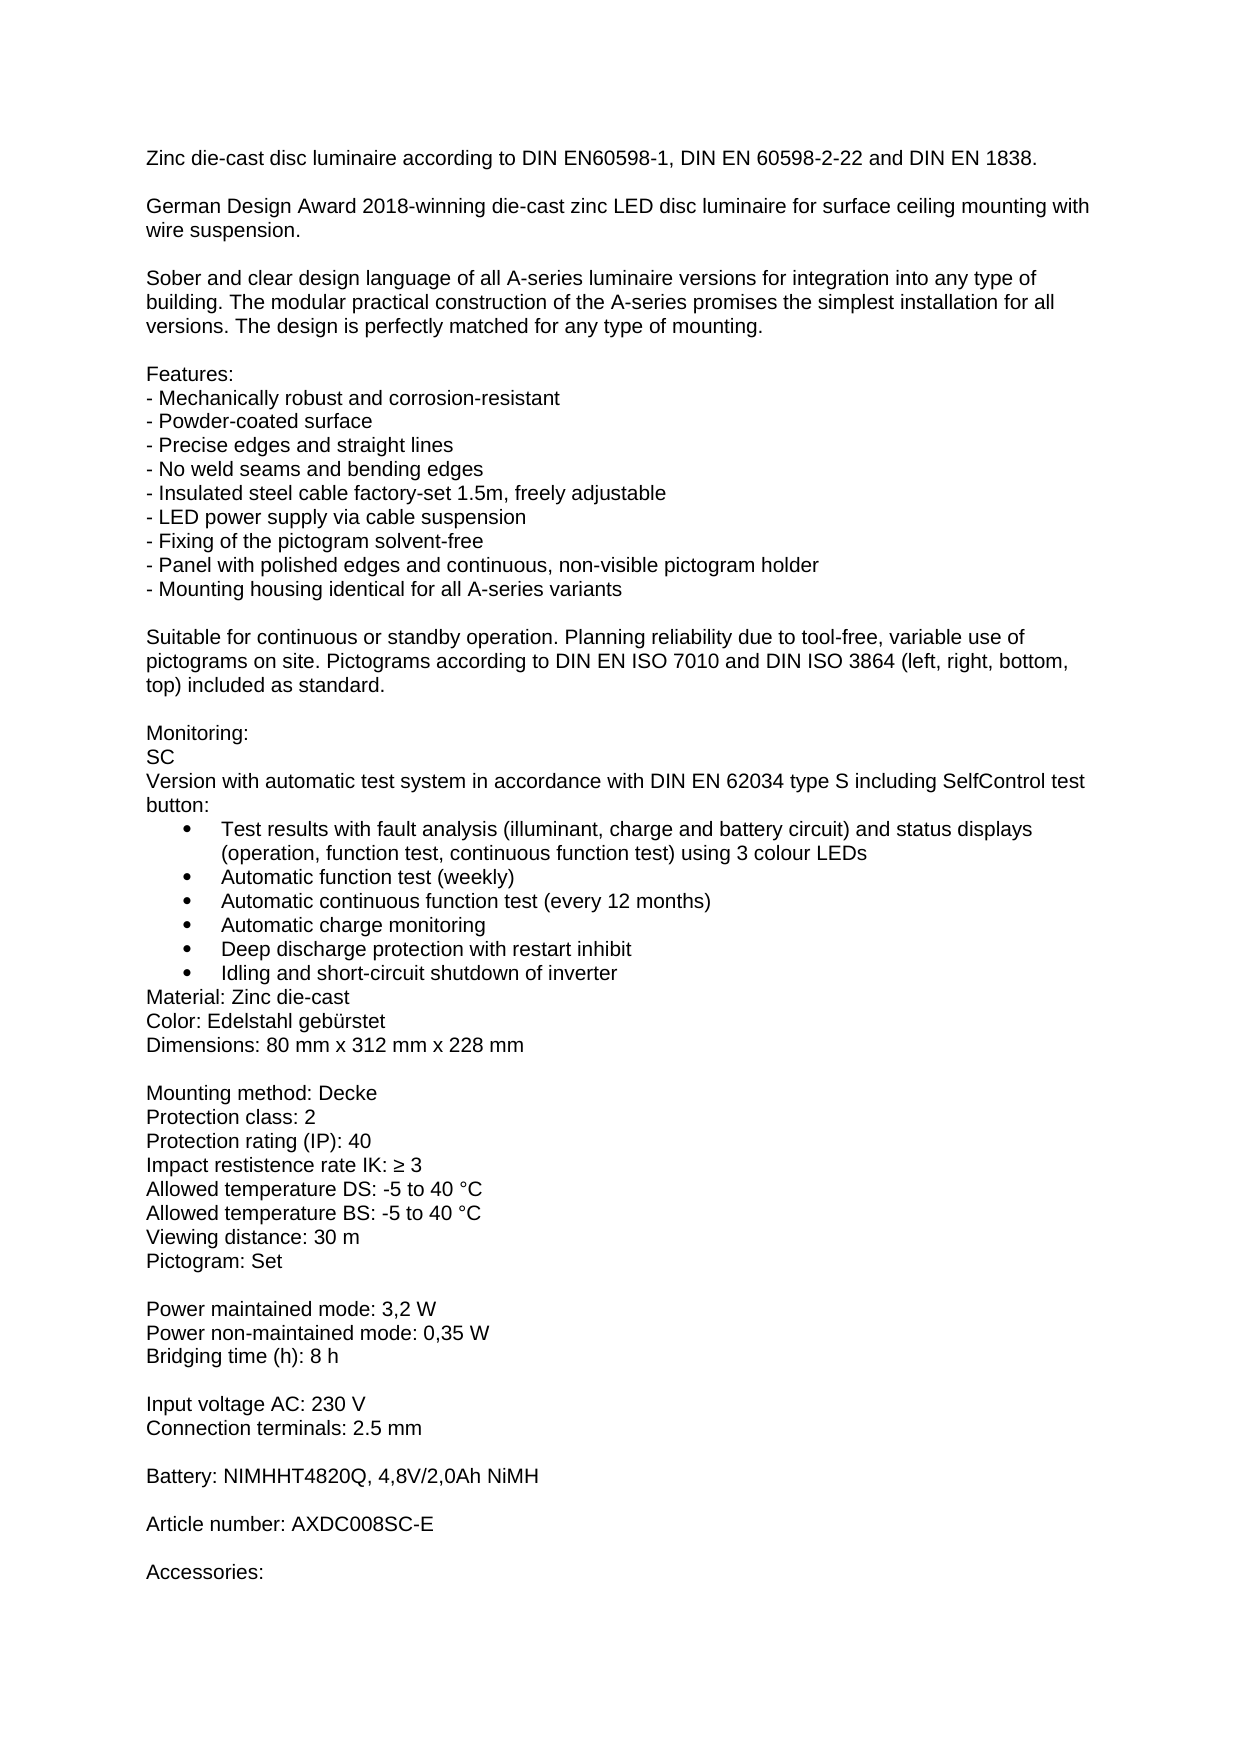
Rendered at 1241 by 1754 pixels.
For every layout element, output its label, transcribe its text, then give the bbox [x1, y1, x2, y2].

list Automatic continuous function test (every 12 months) [183, 889, 1094, 913]
list Test results with fault analysis (illuminant, charge and battery circuit) and status displays (operation, function test, continuous function test) using 3 colour LEDs [183, 817, 1094, 865]
text Allowed temperature DS: -5 to 40 °C [146, 1177, 1094, 1201]
text Input voltage AC: 230 V [146, 1392, 1094, 1416]
text Zinc die-cast disc luminaire according to DIN EN60598-1, DIN EN 60598-2-22 and DIN EN 1838.German Design Award 2018-winning die-cast zinc LED disc luminaire for surface ceiling mounting with wire suspension. Sober and clear design language of all A-series luminaire versions for integration into any type of building. The modular practical construction of the A-series promises the simplest installation for all versions. The design is perfectly matched for any type of mounting. Features:- Mechanically robust and corrosion-resistant- Powder-coated surface- Precise edges and straight lines- No weld seams and bending edges- Insulated steel cable factory-set 1.5m, freely adjustable- LED power supply via cable suspension- Fixing of the pictogram solvent-free- Panel with polished edges and continuous, non-visible pictogram holder- Mounting housing identical for all A-series variantsSuitable for continuous or standby operation. Planning reliability due to tool-free, variable use of pictograms on site. Pictograms according to DIN EN ISO 7010 and DIN ISO 3864 (left, right, bottom, top) included as standard. [146, 146, 1094, 697]
text Version with automatic test system in accordance with DIN EN 62034 type S including SelfControl test button: [146, 769, 1094, 817]
text Protection rating (IP): 40 [146, 1129, 1094, 1153]
text Viewing distance: 30 m [146, 1224, 1094, 1248]
text Battery: NIMHHT4820Q, 4,8V/2,0Ah NiMH [146, 1464, 1094, 1488]
list Idling and short-circuit shutdown of inverter [183, 961, 1094, 985]
text Protection class: 2 [146, 1105, 1094, 1129]
text Power maintained mode: 3,2 W [146, 1296, 1094, 1320]
list Automatic function test (weekly) [183, 865, 1094, 889]
text Connection terminals: 2.5 mm [146, 1416, 1094, 1440]
text Color: Edelstahl gebürstet [146, 1009, 1094, 1033]
text Impact restistence rate IK: ≥ 3 [146, 1153, 1094, 1177]
text Bridging time (h): 8 h [146, 1344, 1094, 1368]
list Automatic charge monitoring [183, 913, 1094, 937]
text Monitoring: [146, 721, 1094, 745]
text Mounting method: Decke [146, 1081, 1094, 1105]
list Deep discharge protection with restart inhibit [183, 937, 1094, 961]
text Allowed temperature BS: -5 to 40 °C [146, 1201, 1094, 1224]
text Pictogram: Set [146, 1248, 1094, 1272]
text Material: Zinc die-cast [146, 985, 1094, 1009]
text Article number: AXDC008SC-E [146, 1512, 1094, 1536]
text Dimensions: 80 mm x 312 mm x 228 mm [146, 1033, 1094, 1057]
text Accessories: [146, 1560, 1094, 1584]
text Power non-maintained mode: 0,35 W [146, 1320, 1094, 1344]
text SC [146, 745, 1094, 769]
